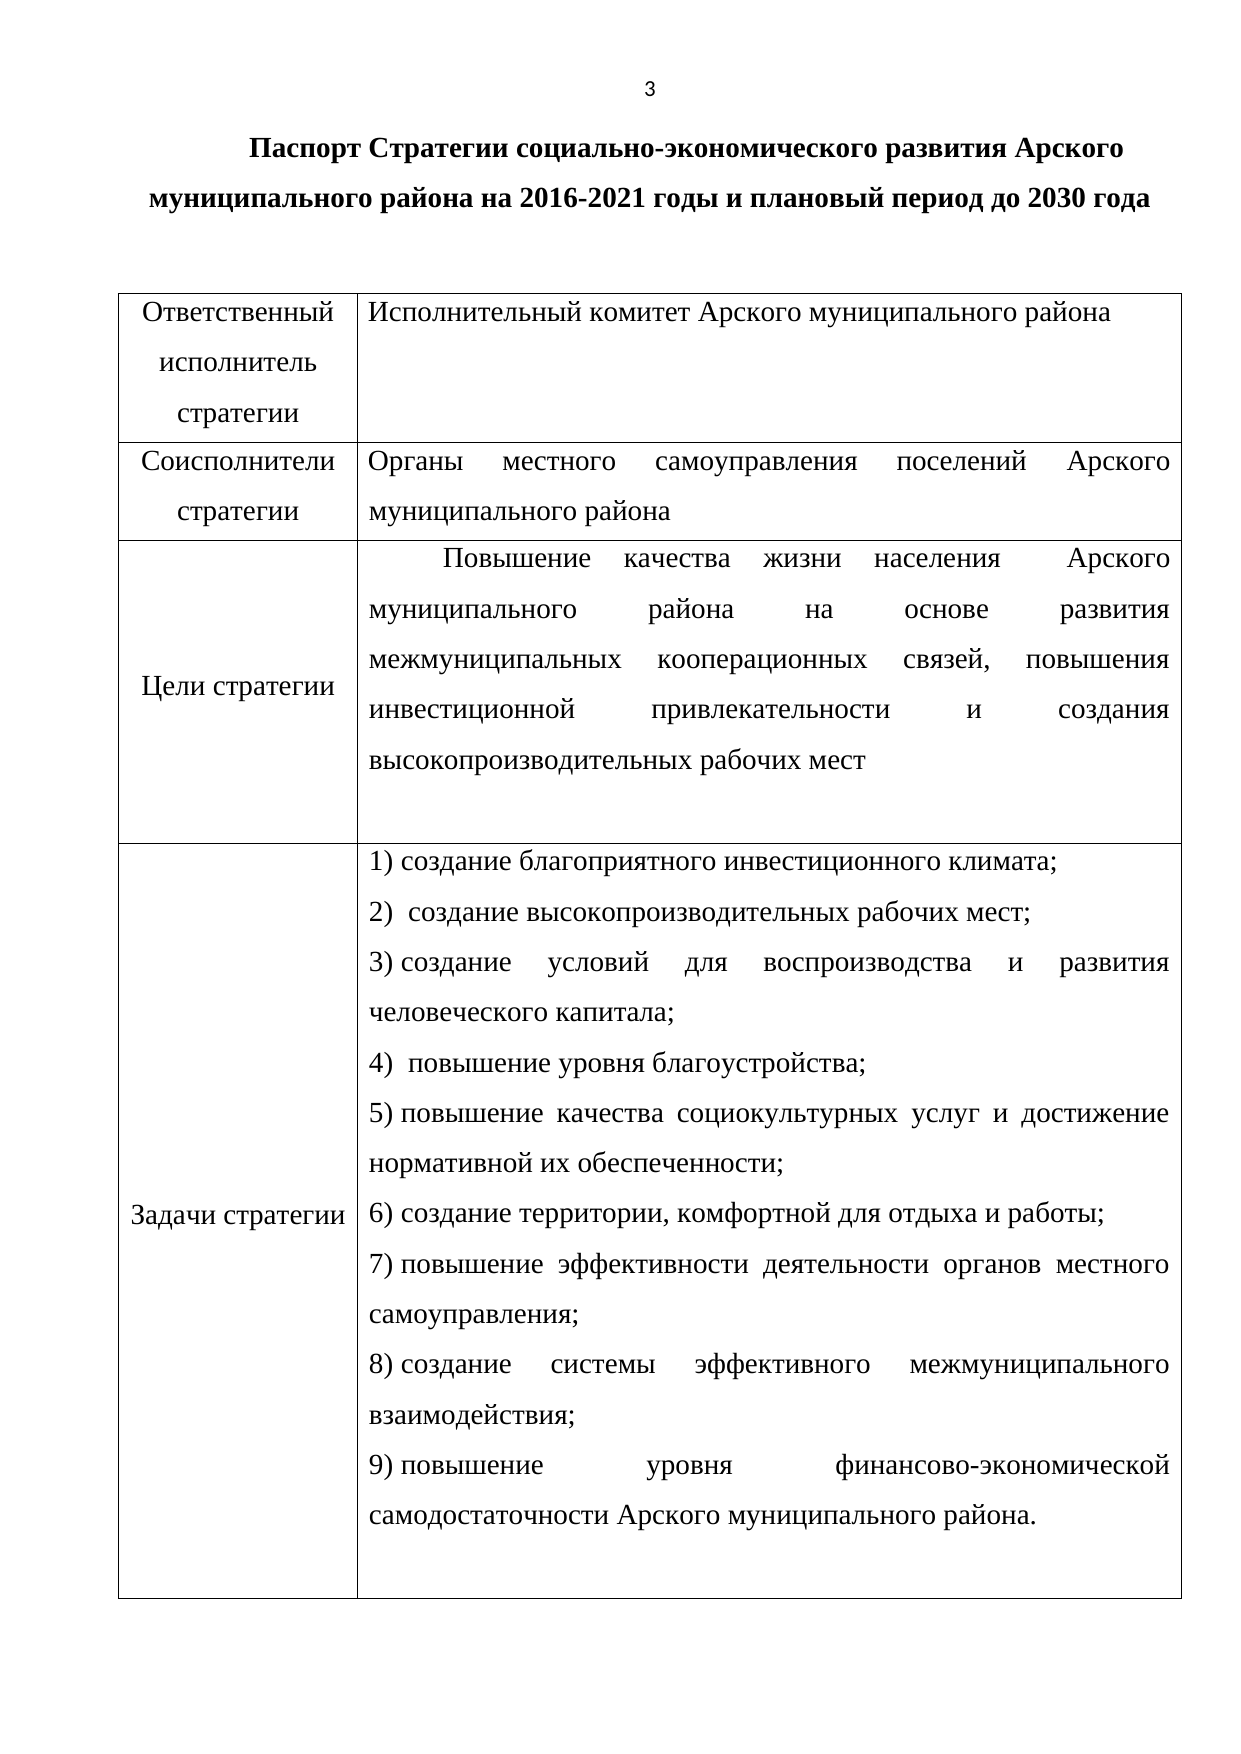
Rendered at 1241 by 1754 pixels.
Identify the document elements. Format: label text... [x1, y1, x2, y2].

table_header Ответственный исполнитель стратегии [119, 294, 357, 442]
table_cell Соисполнители стратегии [119, 443, 357, 539]
table_cell Цели стратегии [119, 541, 357, 842]
subtitle Паспорт Стратегии социально-экономического развития Арского муниципального района на 2016-2021 годы и плановый период до 2030 года [118, 130, 1181, 214]
table_cell Повышение качества жизни населения Арского муниципального района на основе развития межмуниципальных кооперационных связей, повышения инвестиционной привлекательности и создания высокопроизводительных рабочих мест [358, 541, 1181, 842]
table_cell Задачи стратегии [119, 844, 357, 1598]
table_cell Органы местного самоуправления поселений Арского муниципального района [358, 443, 1181, 539]
table_cell создание благоприятного инвестиционного климата; создание высокопроизводительных рабочих мест; создание условий для воспроизводства и развития человеческого капитала; повышение уровня благоустройства; повышение качества социокультурных услуг и достижение нормативной их обеспеченности; создание территории, комфортной для отдыха и работы; повышение эффективности деятельности органов местного самоуправления; создание системы эффективного межмуниципального взаимодействия; повышение уровня финансово-экономической самодостаточности Арского муниципального района. [358, 844, 1181, 1598]
table_header Исполнительный комитет Арского муниципального района [358, 294, 1181, 442]
